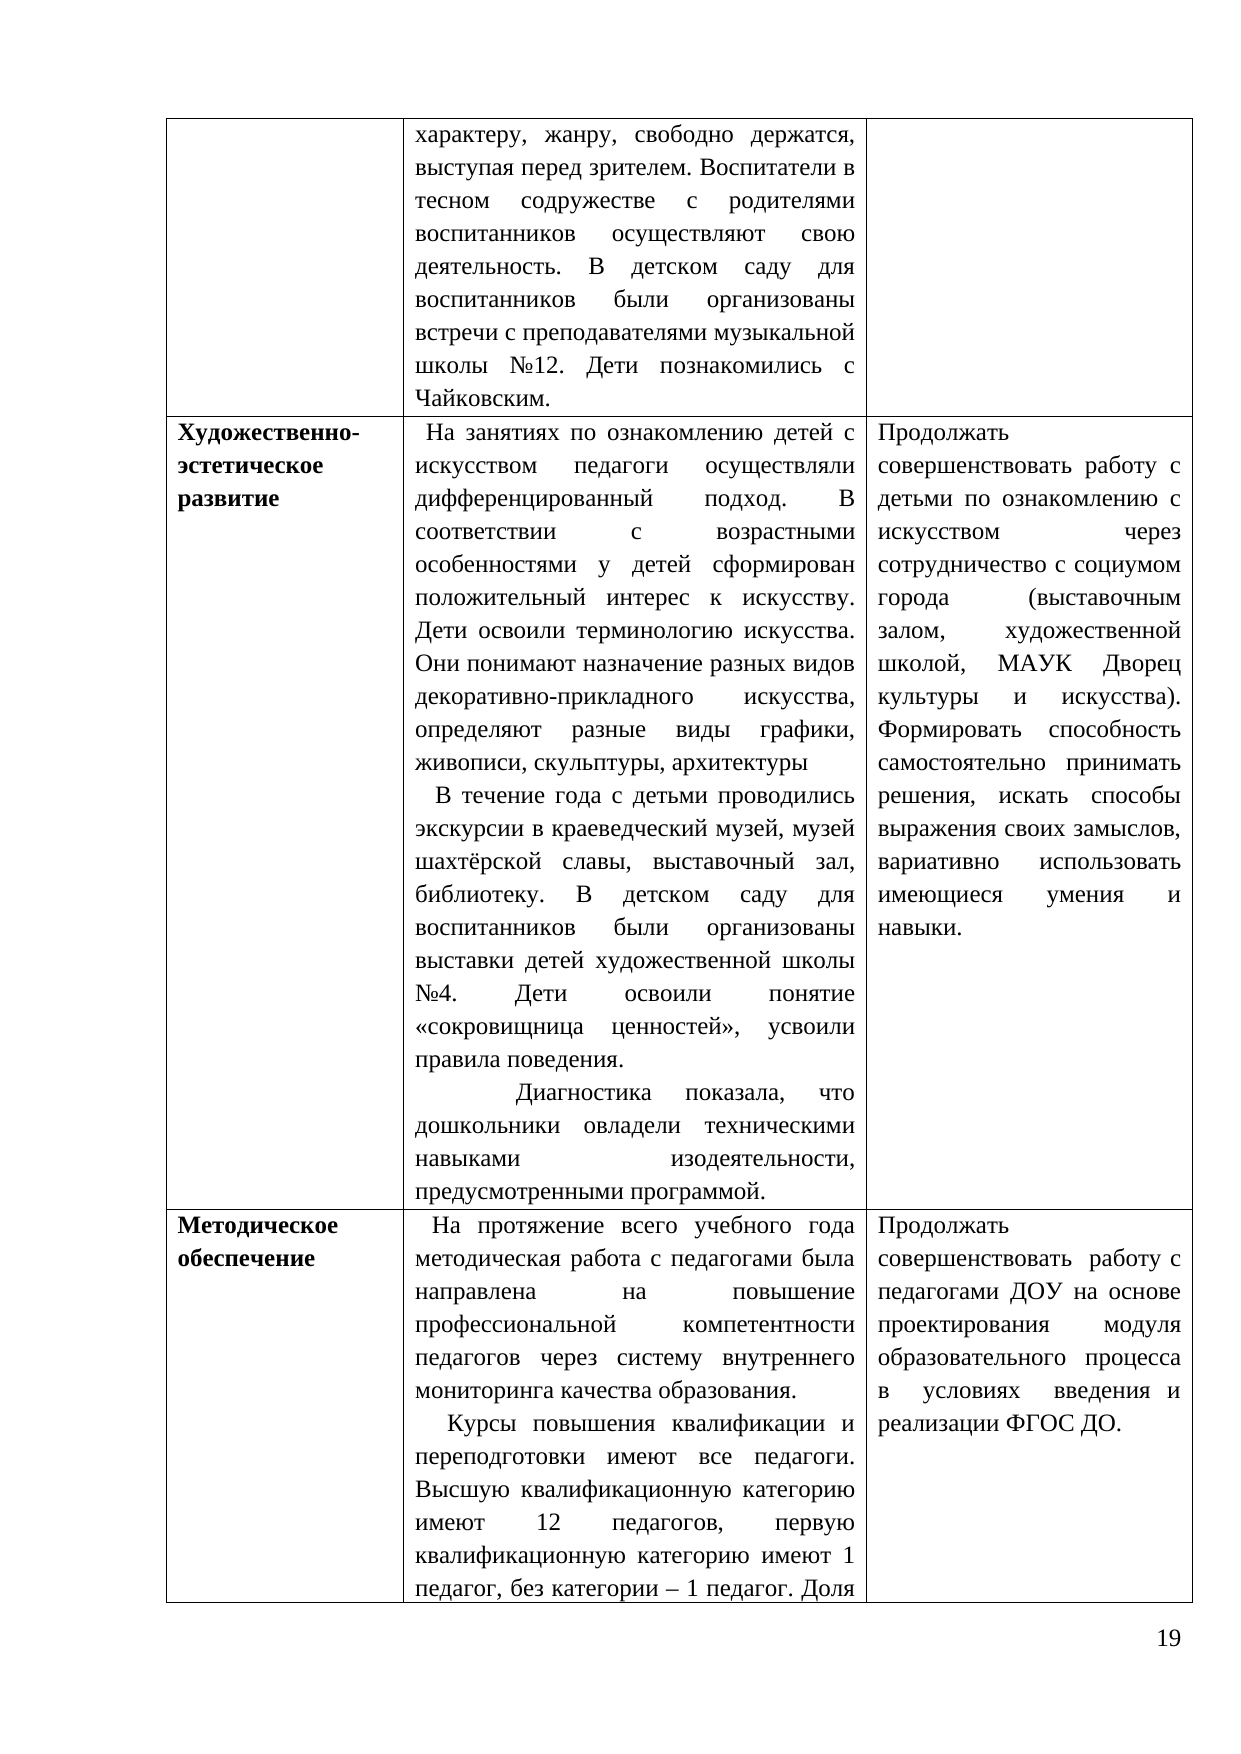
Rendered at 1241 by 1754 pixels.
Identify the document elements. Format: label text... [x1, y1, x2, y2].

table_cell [867, 1210, 1192, 1602]
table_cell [404, 119, 866, 416]
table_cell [167, 1210, 403, 1602]
table_cell На занятиях по ознакомлению детей с искусством педагоги осуществляли дифференцированный подход. В соответствии с возрастными особенностями у детей сформирован положительный интерес к искусству. Дети освоили терминологию искусства. Они понимают назначение разных видов декоративно-прикладного искусства, определяют разные виды графики, живописи, скульптуры, архитектуры В течение года с детьми проводились экскурсии в краеведческий музей, музей шахтёрской славы, выставочный зал, библиотеку. В детском саду для воспитанников были организованы выставки детей художественной школы №4. Дети освоили понятие «сокровищница ценностей», усвоили правила поведения. Диагностика показала, что дошкольники овладели техническими навыками изодеятельности, предусмотренными программой. [404, 417, 866, 1209]
table_cell Продолжать совершенствовать работу с детьми по ознакомлению с искусством через сотрудничество с социумом города (выставочным залом, художественной школой, МАУК Дворец культуры и искусства). Формировать способность самостоятельно принимать решения, искать способы выражения своих замыслов, вариативно использовать имеющиеся умения и навыки. [867, 417, 1192, 1209]
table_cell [167, 119, 403, 416]
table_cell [867, 119, 1192, 416]
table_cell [404, 1210, 866, 1602]
table_cell Художественно-эстетическое развитие [167, 417, 403, 1209]
